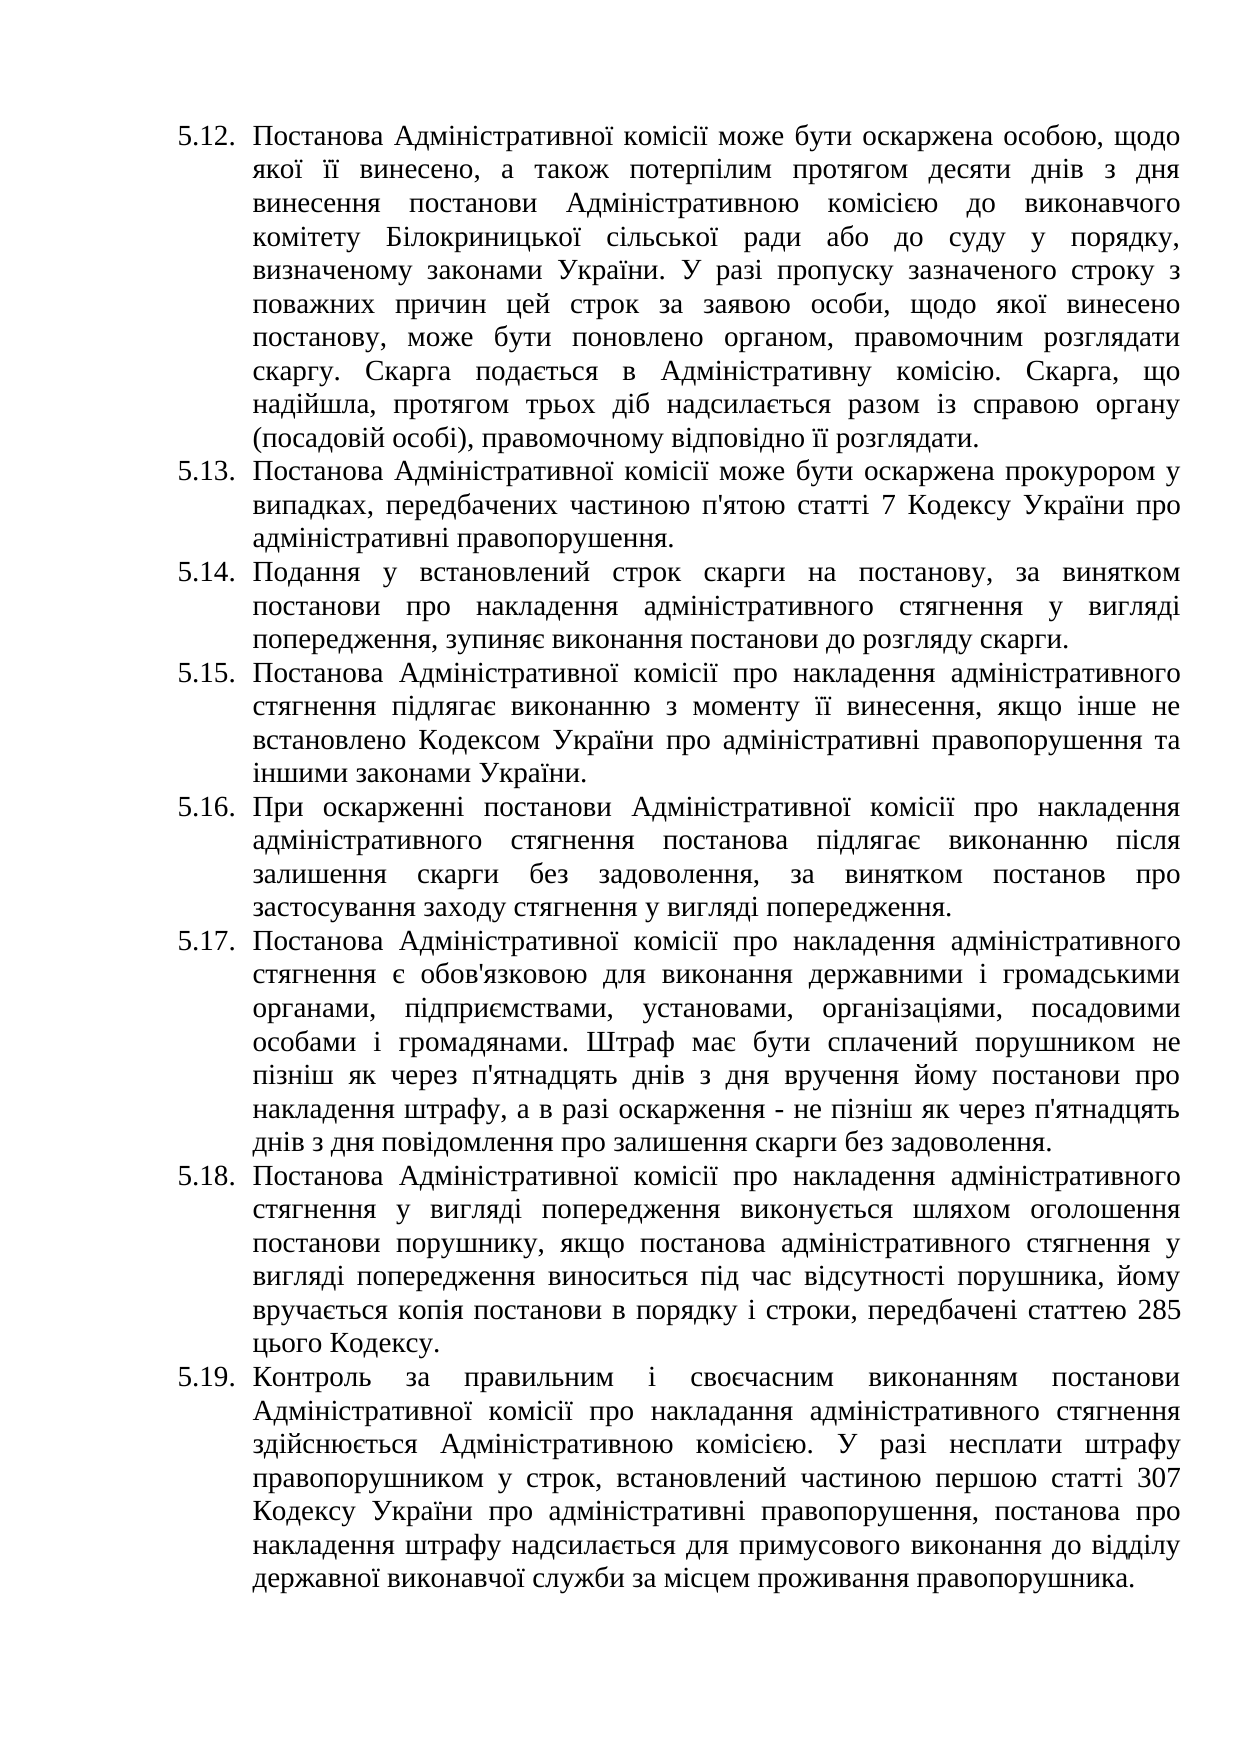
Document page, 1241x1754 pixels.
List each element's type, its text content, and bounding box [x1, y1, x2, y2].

list Контроль за правильним і своєчасним виконанням постанови Адміністративної комісії про накладання адміністративного стягнення здійснюється Адміністративною комісією. У разі несплати штрафу правопорушником у строк, встановлений частиною першою статті 307 Кодексу України про адміністративні правопорушення, постанова про накладення штрафу надсилається для примусового виконання до відділу державної виконавчої служби за місцем проживання правопорушника. [177, 1359, 1181, 1594]
list Постанова Адміністративної комісії про накладення адміністративного стягнення є обов'язковою для виконання державними і громадськими органами, підприємствами, установами, організаціями, посадовими особами і громадянами. Штраф має бути сплачений порушником не пізніш як через п'ятнадцять днів з дня вручення йому постанови про накладення штрафу, а в разі оскарження - не пізніш як через п'ятнадцять днів з дня повідомлення про залишення скарги без задоволення. [177, 923, 1181, 1158]
list Постанова Адміністративної комісії про накладення адміністративного стягнення підлягає виконанню з моменту її винесення, якщо інше не встановлено Кодексом України про адміністративні правопорушення та іншими законами України. [177, 655, 1181, 789]
list При оскарженні постанови Адміністративної комісії про накладення адміністративного стягнення постанова підлягає виконанню після залишення скарги без задоволення, за винятком постанов про застосування заходу стягнення у вигляді попередження. [177, 789, 1181, 923]
list Постанова Адміністративної комісії про накладення адміністративного стягнення у вигляді попередження виконується шляхом оголошення постанови порушнику, якщо постанова адміністративного стягнення у вигляді попередження виноситься під час відсутності порушника, йому вручається копія постанови в порядку і строки, передбачені статтею 285 цього Кодексу. [177, 1158, 1181, 1359]
list Постанова Адміністративної комісії може бути оскаржена прокурором у випадках, передбачених частиною п'ятою статті 7 Кодексу України про адміністративні правопорушення. [177, 453, 1181, 554]
list Постанова Адміністративної комісії може бути оскаржена особою, щодо якої її винесено, а також потерпілим протягом десяти днів з дня винесення постанови Адміністративною комісією до виконавчого комітету Білокриницької сільської ради або до суду у порядку, визначеному законами України. У разі пропуску зазначеного строку з поважних причин цей строк за заявою особи, щодо якої винесено постанову, може бути поновлено органом, правомочним розглядати скаргу. Скарга подається в Адміністративну комісію. Скарга, що надійшла, протягом трьох діб надсилається разом із справою органу (посадовій особі), правомочному відповідно її розглядати. [177, 118, 1181, 453]
list Подання у встановлений строк скарги на постанову, за винятком постанови про накладення адміністративного стягнення у вигляді попередження, зупиняє виконання постанови до розгляду скарги. [177, 554, 1181, 655]
